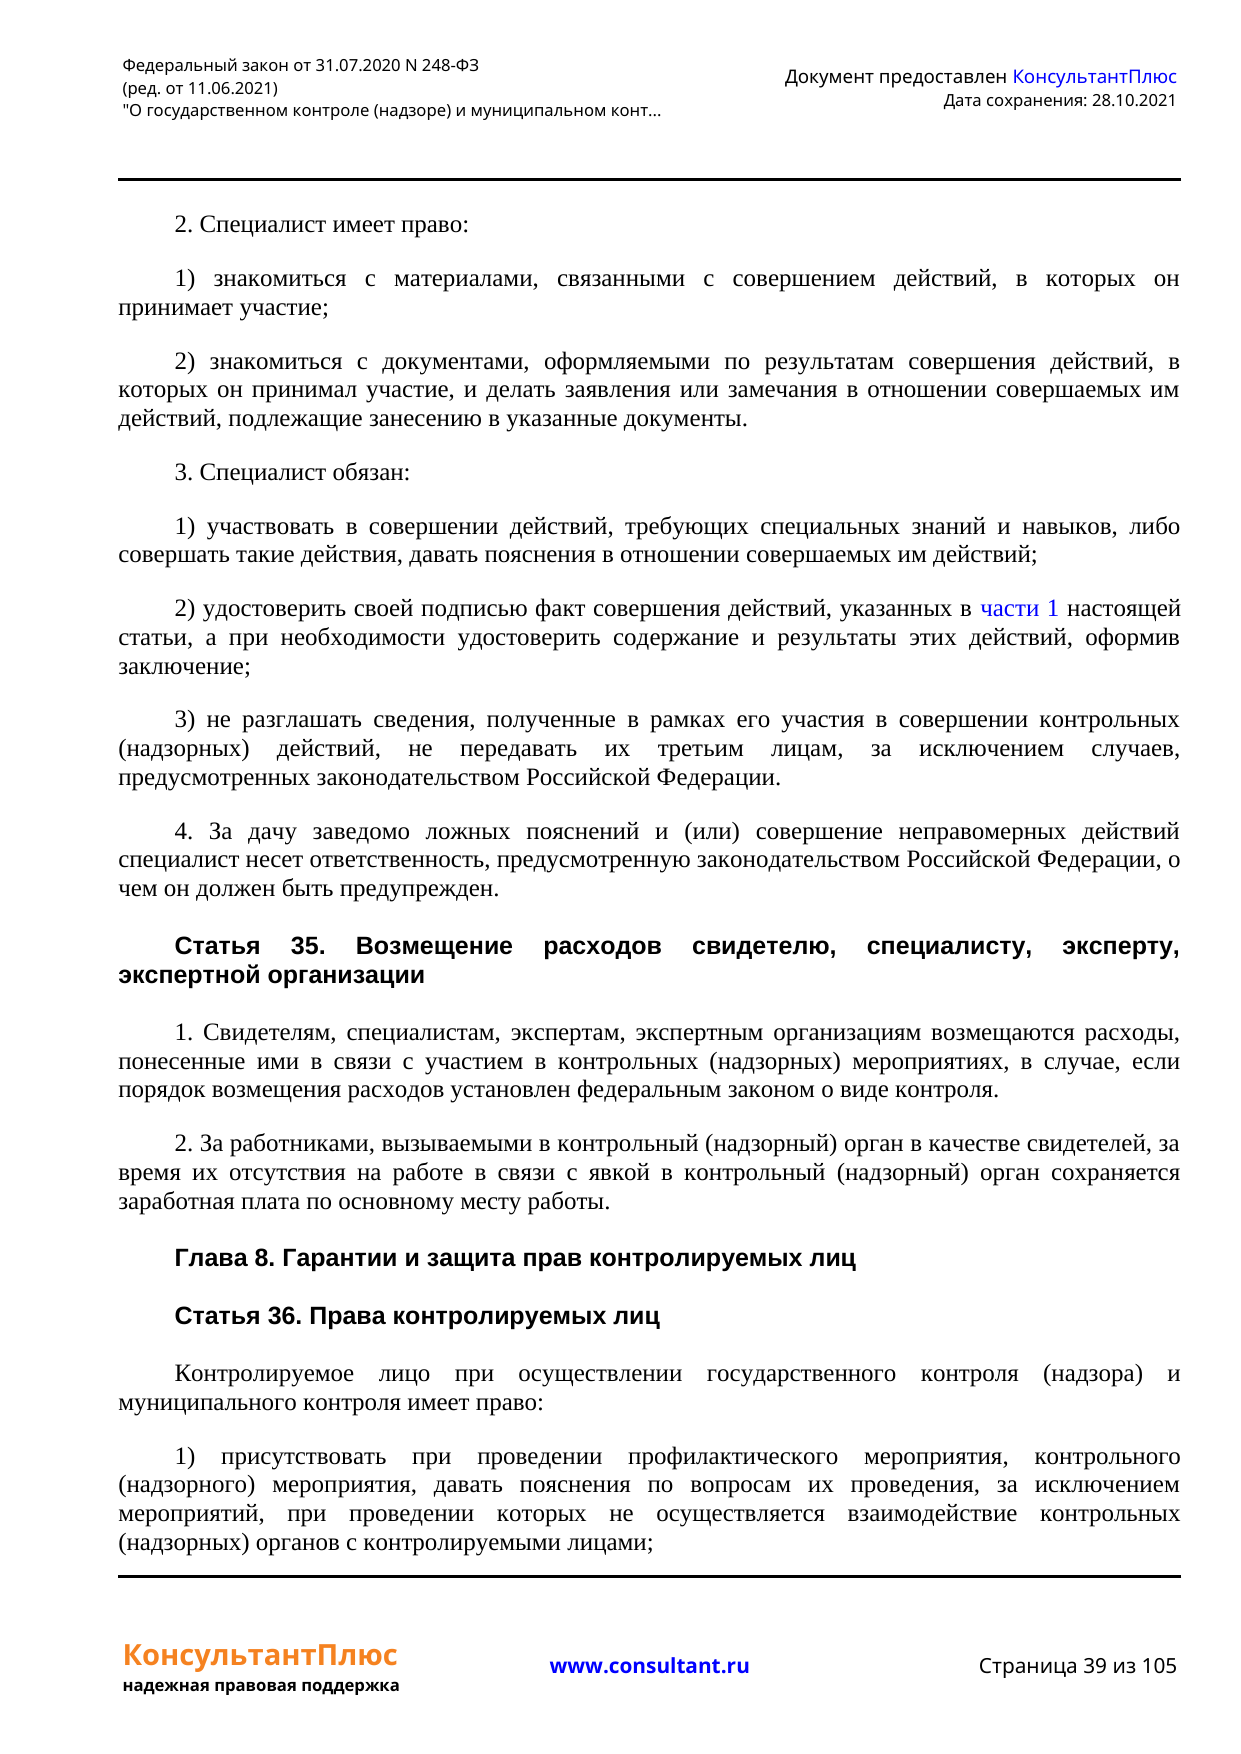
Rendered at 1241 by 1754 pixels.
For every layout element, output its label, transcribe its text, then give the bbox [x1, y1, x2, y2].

text 3) не разглашать сведения, полученные в рамках его участия в совершении контрольных (надзорных) действий, не передавать их третьим лицам, за исключением случаев, предусмотренных законодательством Российской Федерации. [118, 704, 1181, 791]
title Статья 35. Возмещение расходов свидетелю, специалисту, эксперту, экспертной организации [118, 931, 1181, 988]
text 1) присутствовать при проведении профилактического мероприятия, контрольного (надзорного) мероприятия, давать пояснения по вопросам их проведения, за исключением мероприятий, при проведении которых не осуществляется взаимодействие контрольных (надзорных) органов с контролируемыми лицами; [118, 1441, 1181, 1556]
text Контролируемое лицо при осуществлении государственного контроля (надзора) и муниципального контроля имеет право: [118, 1358, 1181, 1416]
text 2. Специалист имеет право: [118, 209, 1181, 238]
text 2) знакомиться с документами, оформляемыми по результатам совершения действий, в которых он принимал участие, и делать заявления или замечания в отношении совершаемых им действий, подлежащие занесению в указанные документы. [118, 346, 1181, 432]
text 2) удостоверить своей подписью факт совершения действий, указанных в части 1 настоящей статьи, а при необходимости удостоверить содержание и результаты этих действий, оформив заключение; [118, 593, 1181, 679]
text 1. Свидетелям, специалистам, экспертам, экспертным организациям возмещаются расходы, понесенные ими в связи с участием в контрольных (надзорных) мероприятиях, в случае, если порядок возмещения расходов установлен федеральным законом о виде контроля. [118, 1017, 1181, 1103]
text 1) знакомиться с материалами, связанными с совершением действий, в которых он принимает участие; [118, 263, 1181, 321]
text 2. За работниками, вызываемыми в контрольный (надзорный) орган в качестве свидетелей, за время их отсутствия на работе в связи с явкой в контрольный (надзорный) орган сохраняется заработная плата по основному месту работы. [118, 1128, 1181, 1214]
title Статья 36. Права контролируемых лиц [118, 1301, 1181, 1329]
title Глава 8. Гарантии и защита прав контролируемых лиц [118, 1243, 1181, 1272]
text 3. Специалист обязан: [118, 457, 1181, 486]
text 1) участвовать в совершении действий, требующих специальных знаний и навыков, либо совершать такие действия, давать пояснения в отношении совершаемых им действий; [118, 511, 1181, 568]
text 4. За дачу заведомо ложных пояснений и (или) совершение неправомерных действий специалист несет ответственность, предусмотренную законодательством Российской Федерации, о чем он должен быть предупрежден. [118, 816, 1181, 902]
